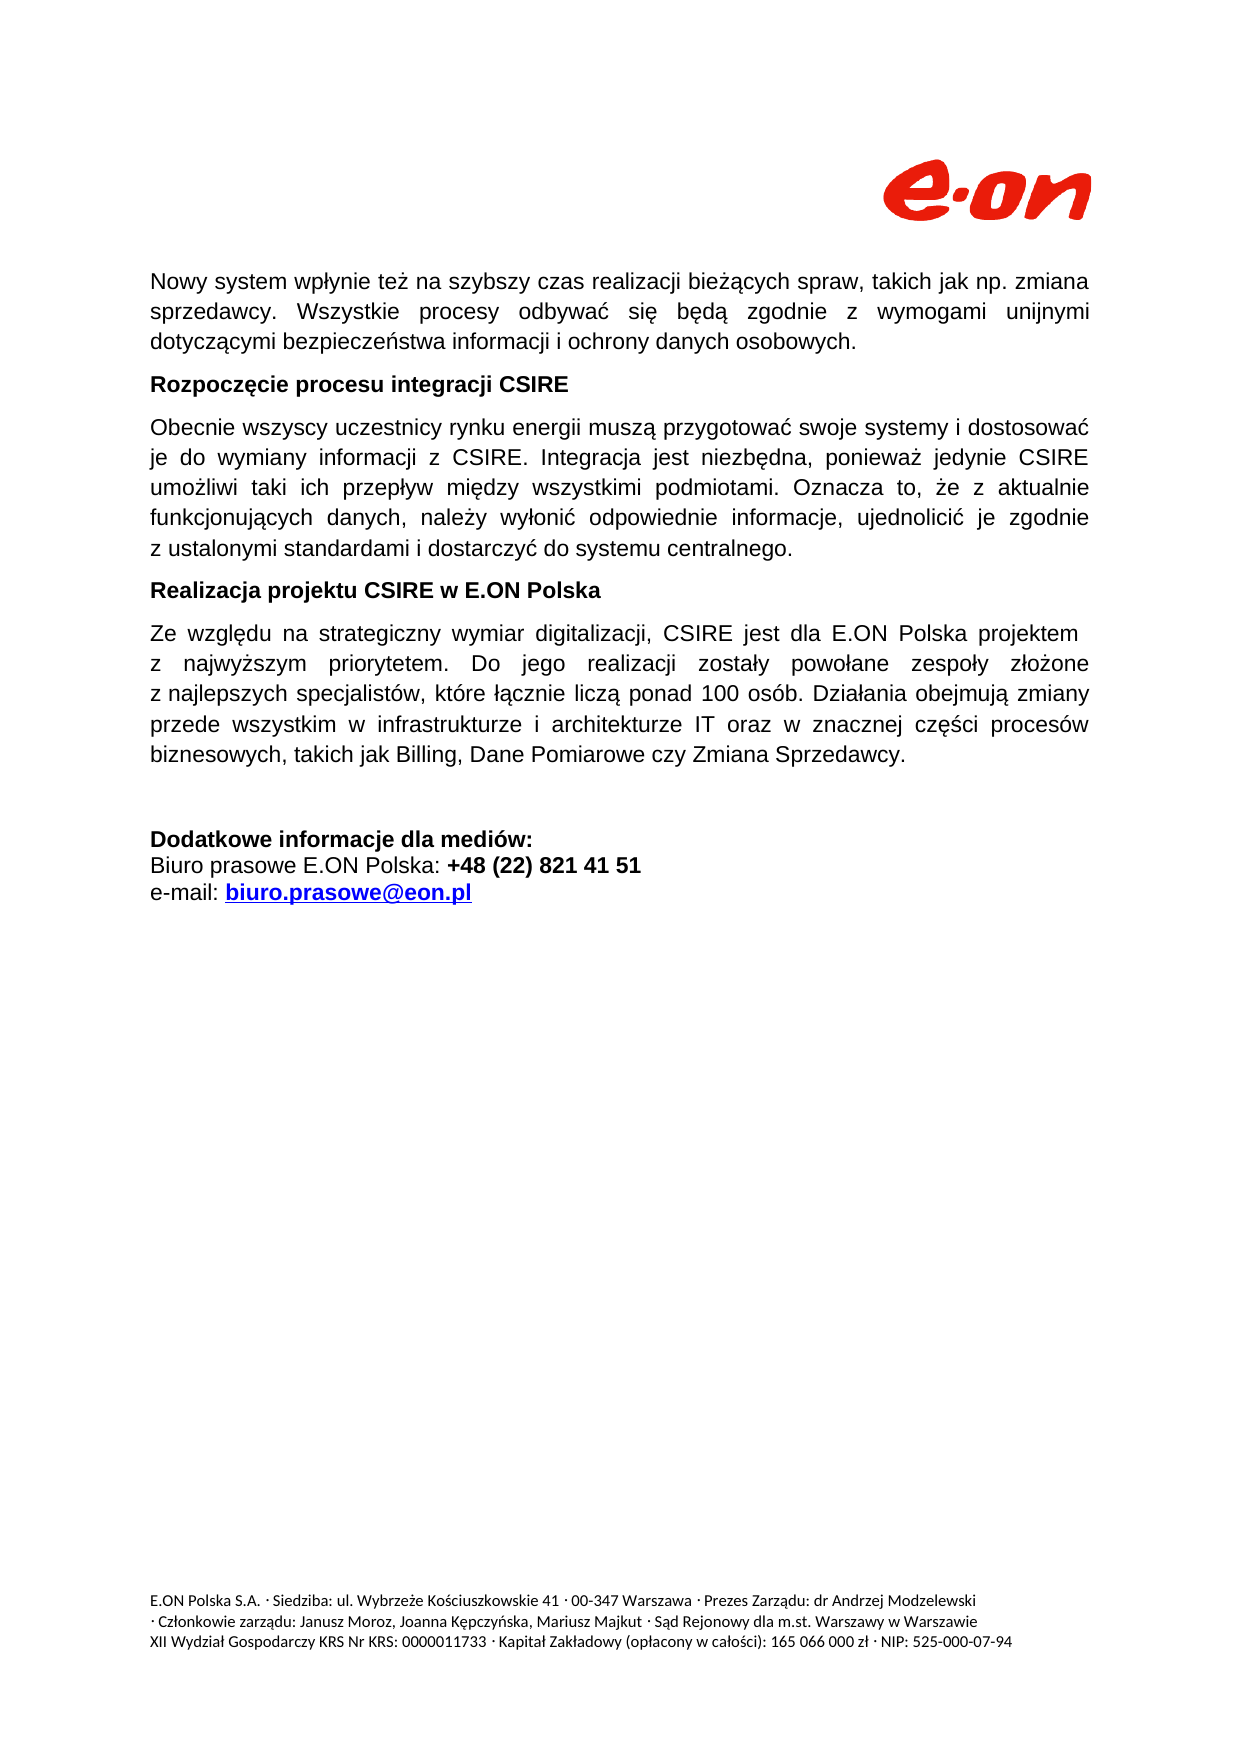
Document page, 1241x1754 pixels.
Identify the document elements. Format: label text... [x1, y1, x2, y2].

text Dodatkowe informacje dla mediów: [150, 826, 1090, 852]
text Realizacja projektu CSIRE w E.ON Polska [150, 577, 1090, 603]
text Biuro prasowe E.ON Polska: +48 (22) 821 41 51 [150, 852, 1090, 879]
text Obecnie wszyscy uczestnicy rynku energii muszą przygotować swoje systemy i dostosować je do wymiany informacji z CSIRE. Integracja jest niezbędna, ponieważ jedynie CSIRE umożliwi taki ich przepływ między wszystkimi podmiotami. Oznacza to, że z aktualnie funkcjonujących danych, należy wyłonić odpowiednie informacje, ujednolicić je zgodnie z ustalonymi standardami i dostarczyć do systemu centralnego. [150, 414, 1090, 561]
text Rozpoczęcie procesu integracji CSIRE [150, 371, 1090, 397]
picture [883, 159, 1092, 221]
text Ze względu na strategiczny wymiar digitalizacji, CSIRE jest dla E.ON Polska projektem z najwyższym priorytetem. Do jego realizacji zostały powołane zespoły złożone z najlepszych specjalistów, które łącznie liczą ponad 100 osób. Działania obejmują zmiany przede wszystkim w infrastrukturze i architekturze IT oraz w znacznej części procesów biznesowych, takich jak Billing, Dane Pomiarowe czy Zmiana Sprzedawcy. [150, 620, 1090, 767]
text e-mail: biuro.prasowe@eon.pl [150, 879, 1090, 905]
